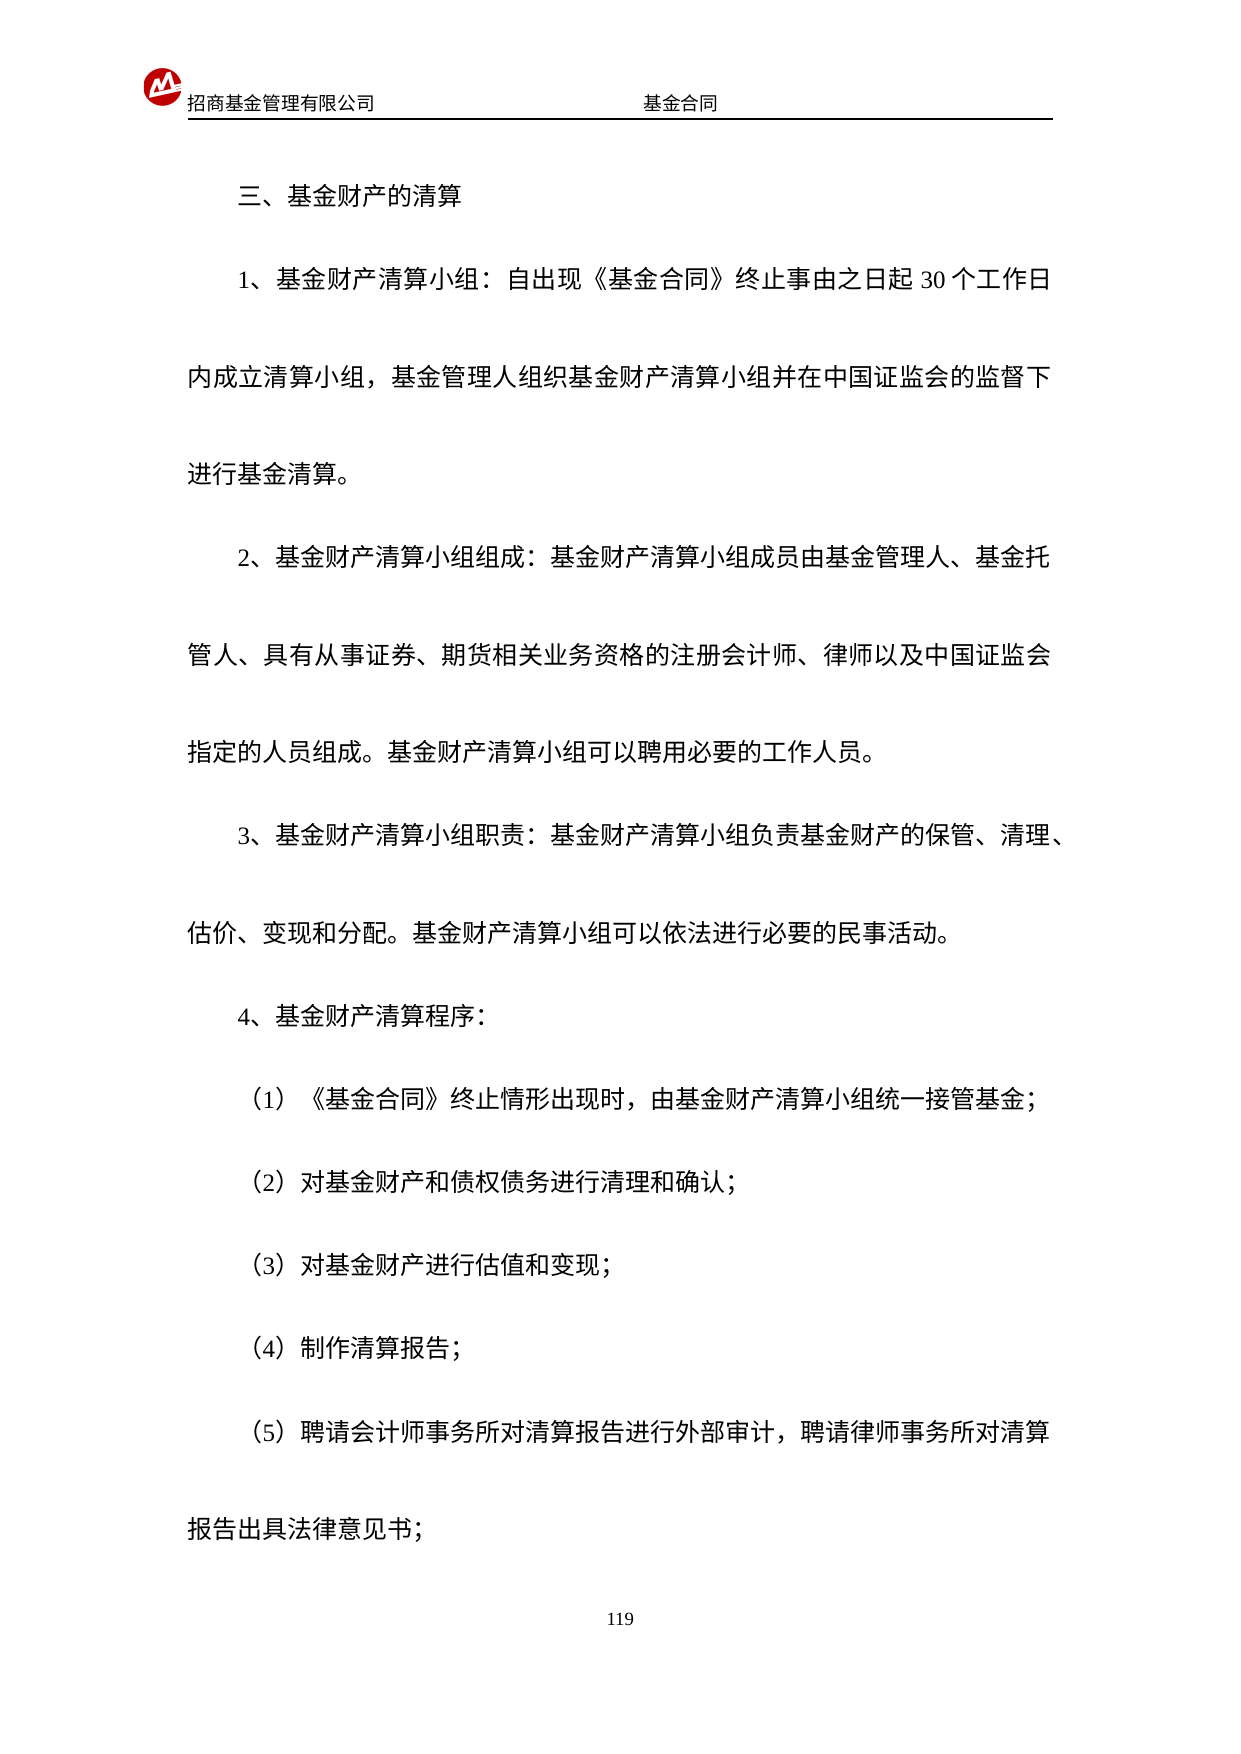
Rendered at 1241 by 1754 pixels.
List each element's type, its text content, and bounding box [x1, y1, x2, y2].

picture [143, 68, 182, 106]
text 2、基金财产清算小组组成：基金财产清算小组成员由基金管理人、基金托管人、具有从事证券、期货相关业务资格的注册会计师、律师以及中国证监会指定的人员组成。基金财产清算小组可以聘用必要的工作人员。 [187, 523, 1053, 783]
text （1）《基金合同》终止情形出现时，由基金财产清算小组统一接管基金； [187, 1065, 1053, 1130]
text （2）对基金财产和债权债务进行清理和确认； [187, 1148, 1053, 1213]
text （5）聘请会计师事务所对清算报告进行外部审计，聘请律师事务所对清算报告出具法律意见书； [187, 1398, 1053, 1560]
text 三、基金财产的清算 [187, 162, 1053, 227]
text 1、基金财产清算小组：自出现《基金合同》终止事由之日起30个工作日内成立清算小组，基金管理人组织基金财产清算小组并在中国证监会的监督下进行基金清算。 [187, 245, 1053, 505]
text 3、基金财产清算小组职责：基金财产清算小组负责基金财产的保管、清理、估价、变现和分配。基金财产清算小组可以依法进行必要的民事活动。 [187, 801, 1053, 964]
text （3）对基金财产进行估值和变现； [187, 1231, 1053, 1296]
text （4）制作清算报告； [187, 1314, 1053, 1379]
text 4、基金财产清算程序： [187, 982, 1053, 1047]
